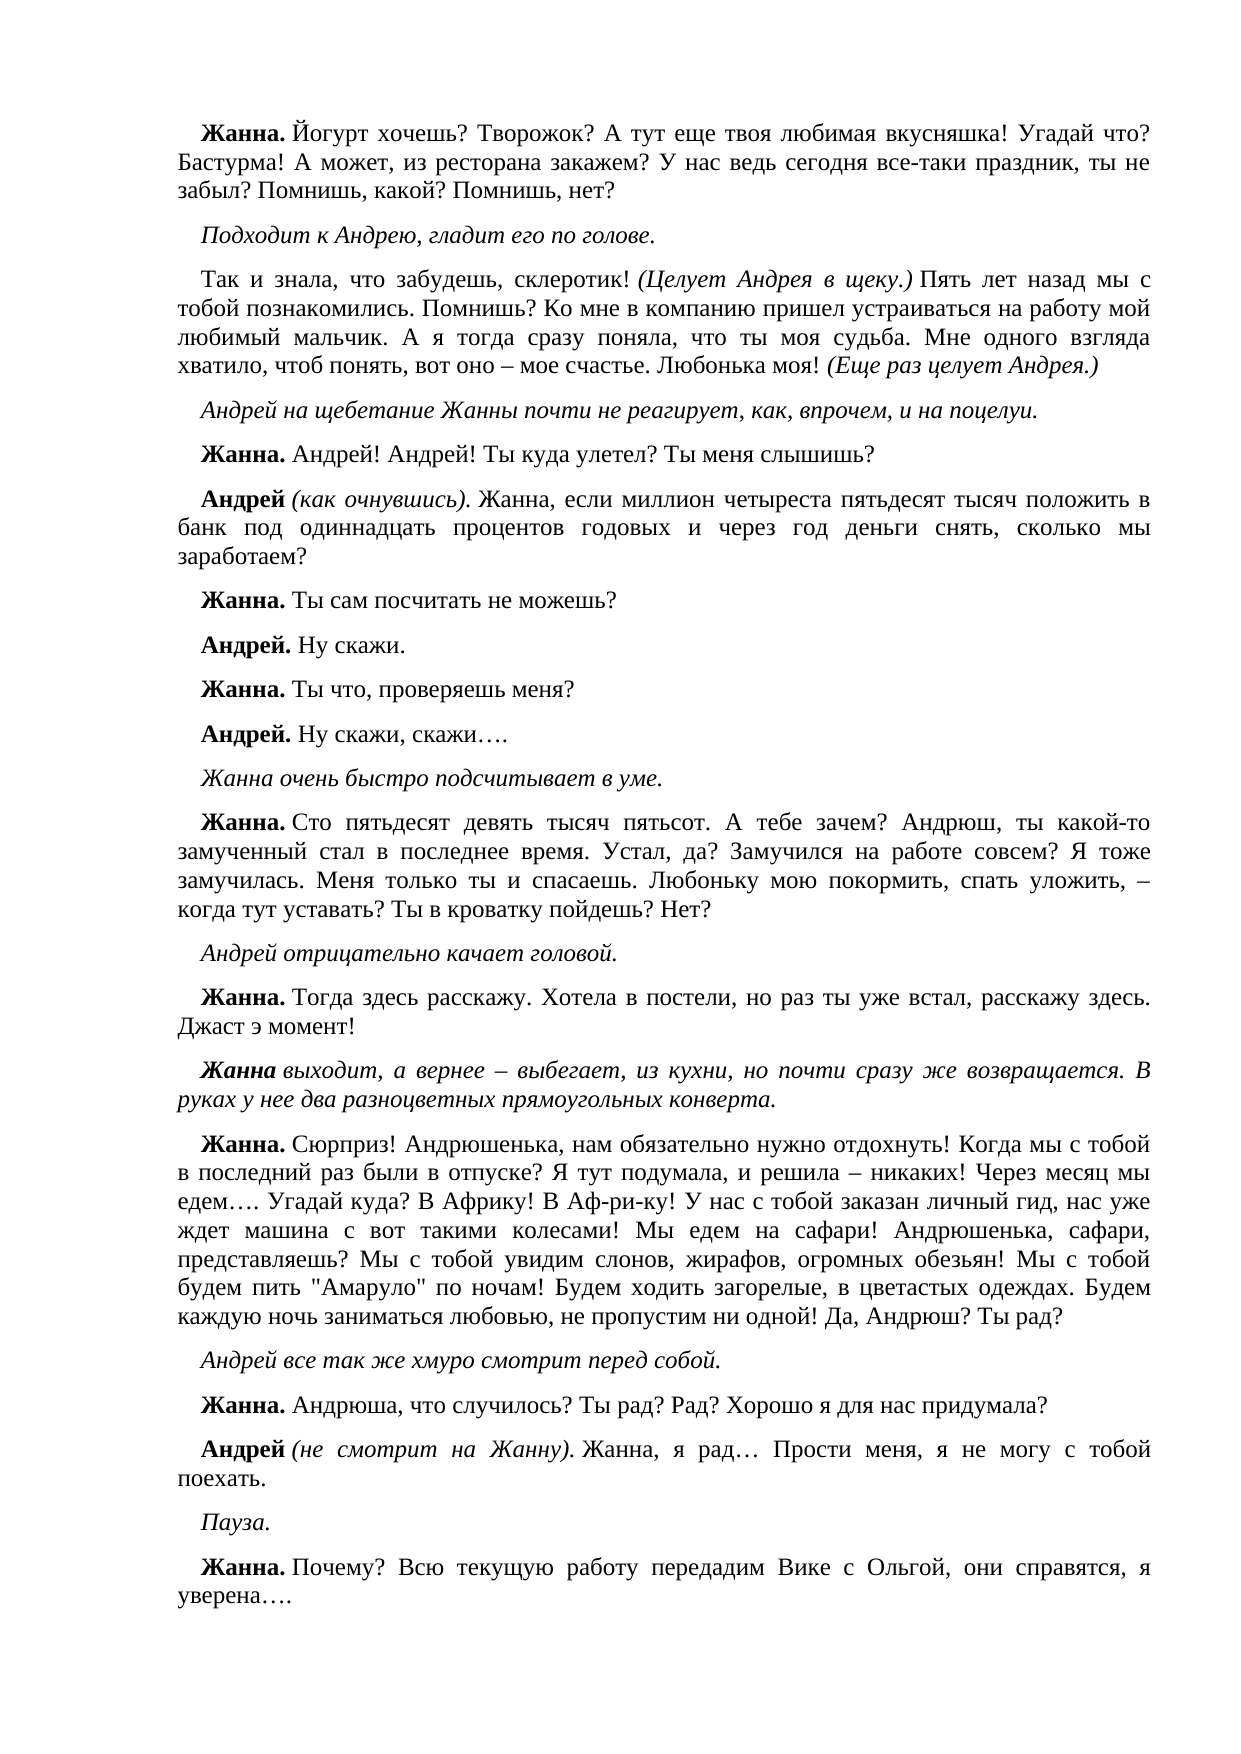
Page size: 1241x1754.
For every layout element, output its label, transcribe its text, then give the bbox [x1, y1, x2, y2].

text Жанна. Ты что, проверяешь меня? [177, 674, 1152, 703]
text Жанна. Ты сам посчитать не можешь? [177, 586, 1152, 614]
text Жанна. Почему? Всю текущую работу передадим Вике с Ольгой, они справятся, я уверена…. [177, 1552, 1152, 1609]
text Андрей отрицательно качает головой. [177, 938, 1152, 967]
text Жанна. Сто пятьдесят девять тысяч пятьсот. А тебе зачем? Андрюш, ты какой-то замученный стал в последнее время. Устал, да? Замучился на работе совсем? Я тоже замучилась. Меня только ты и спасаешь. Любоньку мою покормить, спать уложить, – когда тут уставать? Ты в кроватку пойдешь? Нет? [177, 807, 1152, 922]
text Андрей на щебетание Жанны почти не реагирует, как, впрочем, и на поцелуи. [177, 395, 1152, 424]
text Жанна очень быстро подсчитывает в уме. [177, 763, 1152, 792]
text Андрей. Ну скажи. [177, 630, 1152, 659]
text Жанна. Сюрприз! Андрюшенька, нам обязательно нужно отдохнуть! Когда мы с тобой в последний раз были в отпуске? Я тут подумала, и решила – никаких! Через месяц мы едем…. Угадай куда? В Африку! В Аф-ри-ку! У нас с тобой заказан личный гид, нас уже ждет машина с вот такими колесами! Мы едем на сафари! Андрюшенька, сафари, представляешь? Мы с тобой увидим слонов, жирафов, огромных обезьян! Мы с тобой будем пить "Амаруло" по ночам! Будем ходить загорелые, в цветастых одеждах. Будем каждую ночь заниматься любовью, не пропустим ни одной! Да, Андрюш? Ты рад? [177, 1129, 1152, 1330]
text Андрей все так же хмуро смотрит перед собой. [177, 1346, 1152, 1374]
text Андрей. Ну скажи, скажи…. [177, 719, 1152, 747]
text Жанна. Йогурт хочешь? Творожок? А тут еще твоя любимая вкусняшка! Угадай что? Бастурма! А может, из ресторана закажем? У нас ведь сегодня все-таки праздник, ты не забыл? Помнишь, какой? Помнишь, нет? [177, 118, 1152, 204]
text Так и знала, что забудешь, склеротик! (Целует Андрея в щеку.) Пять лет назад мы с тобой познакомились. Помнишь? Ко мне в компанию пришел устраиваться на работу мой любимый мальчик. А я тогда сразу поняла, что ты моя судьба. Мне одного взгляда хватило, чтоб понять, вот оно – мое счастье. Любонька моя! (Еще раз целует Андрея.) [177, 264, 1152, 379]
text Жанна выходит, а вернее – выбегает, из кухни, но почти сразу же возвращается. В руках у нее два разноцветных прямоугольных конверта. [177, 1056, 1152, 1113]
text Жанна. Тогда здесь расскажу. Хотела в постели, но раз ты уже встал, расскажу здесь. Джаст э момент! [177, 982, 1152, 1040]
text Жанна. Андрей! Андрей! Ты куда улетел? Ты меня слышишь? [177, 439, 1152, 468]
text Андрей (не смотрит на Жанну). Жанна, я рад… Прости меня, я не могу с тобой поехать. [177, 1434, 1152, 1492]
text Пауза. [177, 1507, 1152, 1536]
text Андрей (как очнувшись). Жанна, если миллион четыреста пятьдесят тысяч положить в банк под одиннадцать процентов годовых и через год деньги снять, сколько мы заработаем? [177, 484, 1152, 570]
text Жанна. Андрюша, что случилось? Ты рад? Рад? Хорошо я для нас придумала? [177, 1390, 1152, 1419]
text Подходит к Андрею, гладит его по голове. [177, 220, 1152, 249]
